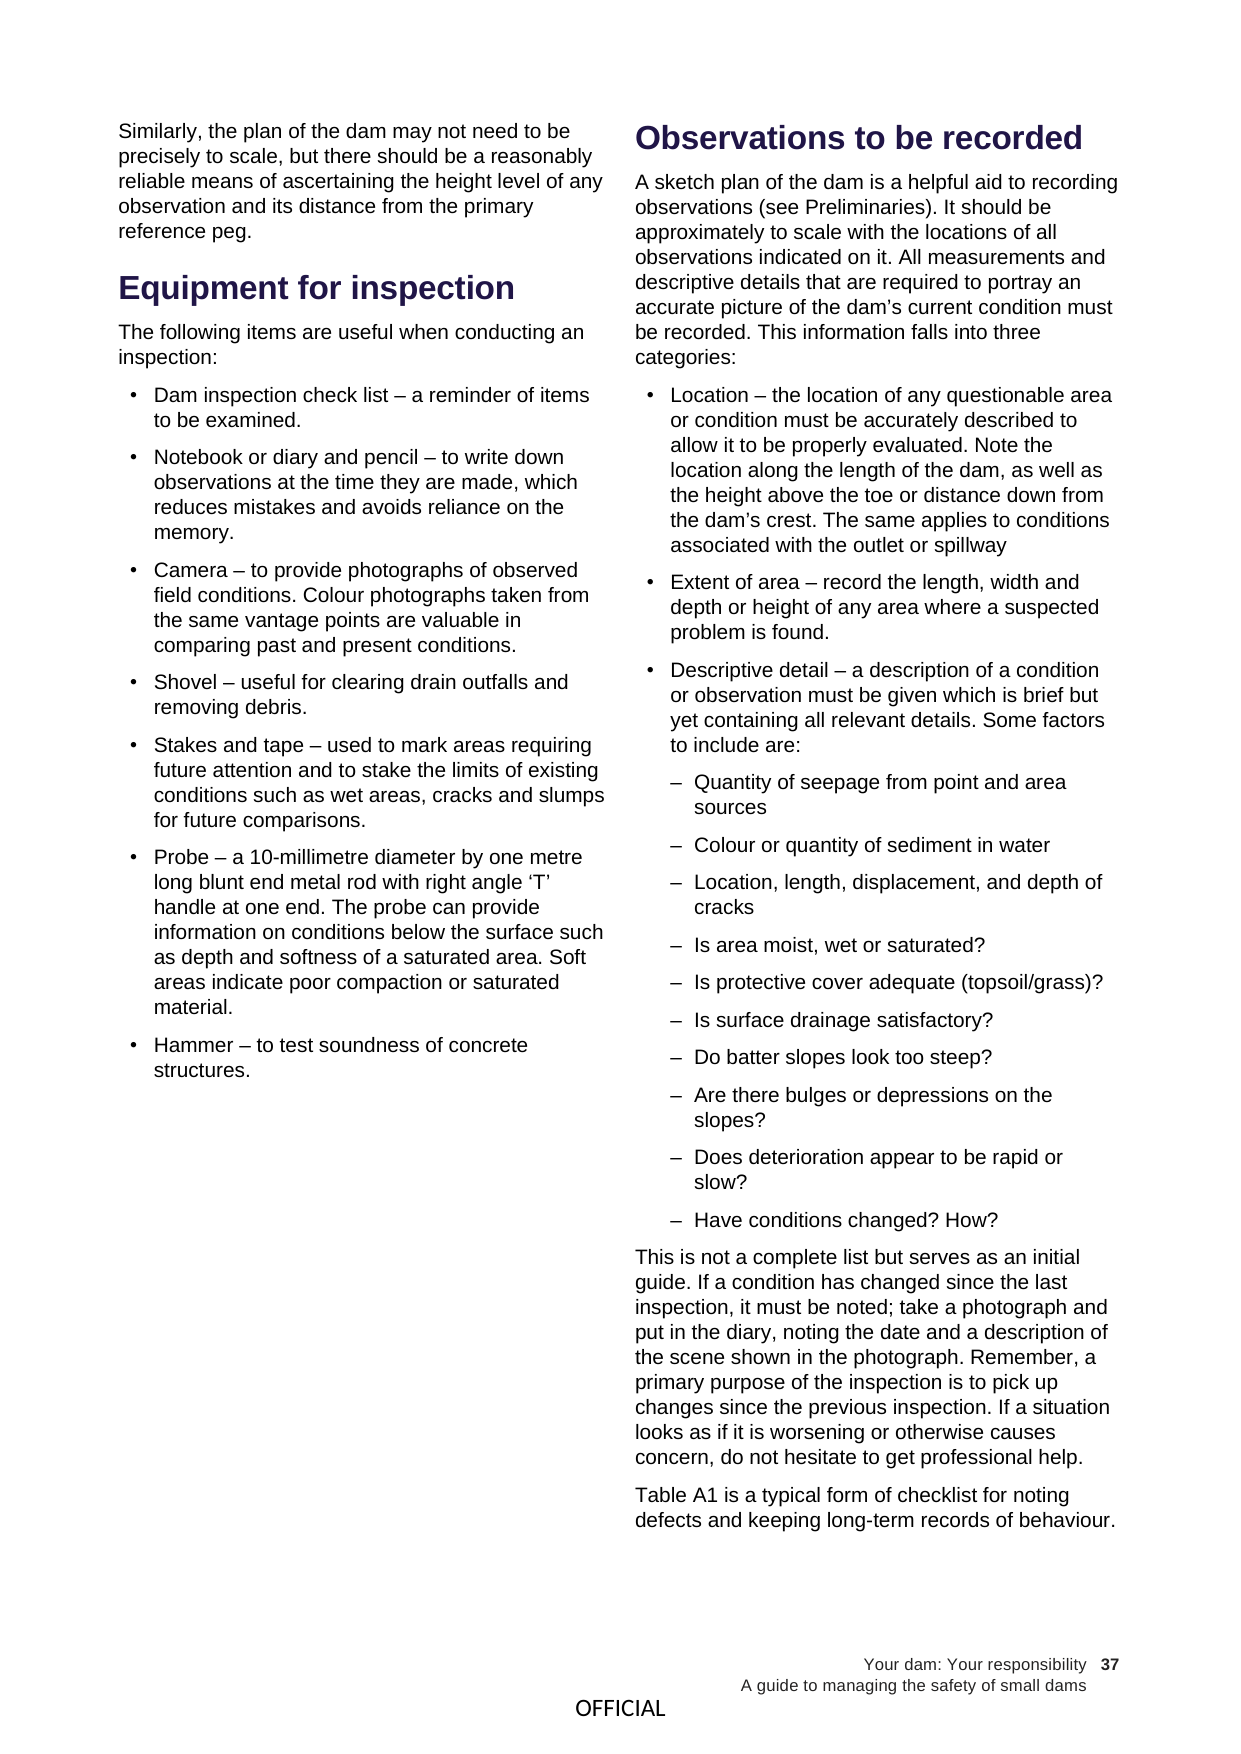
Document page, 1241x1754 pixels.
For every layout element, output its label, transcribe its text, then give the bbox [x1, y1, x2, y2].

list Quantity of seepage from point and area sources [670, 769, 1122, 819]
list Are there bulges or depressions on the slopes? [670, 1082, 1122, 1132]
list Is area moist, wet or saturated? [670, 932, 1122, 957]
list Extent of area – record the length, width and depth or height of any area where a suspected problem is found. [647, 569, 1122, 644]
list Have conditions changed? How? [670, 1207, 1122, 1232]
list Location, length, displacement, and depth of cracks [670, 869, 1122, 919]
text A sketch plan of the dam is a helpful aid to recording observations (see Preliminaries). It should be approximately to scale with the locations of all observations indicated on it. All measurements and descriptive details that are required to portray an accurate picture of the dam’s current condition must be recorded. This information falls into three categories: [635, 169, 1122, 369]
list Stakes and tape – used to mark areas requiring future attention and to stake the limits of existing conditions such as wet areas, cracks and slumps for future comparisons. [130, 732, 605, 832]
text Similarly, the plan of the dam may not need to be precisely to scale, but there should be a reasonably reliable means of ascertaining the height level of any observation and its distance from the primary reference peg. [118, 118, 605, 243]
list Notebook or diary and pencil – to write down observations at the time they are made, which reduces mistakes and avoids reliance on the memory. [130, 444, 605, 544]
list Do batter slopes look too steep? [670, 1044, 1122, 1069]
text Table A1 is a typical form of checklist for noting defects and keeping long-term records of behaviour. [635, 1482, 1122, 1532]
list Is protective cover adequate (topsoil/grass)? [670, 969, 1122, 994]
list Dam inspection check list – a reminder of items to be examined. [130, 382, 605, 432]
list Camera – to provide photographs of observed field conditions. Colour photographs taken from the same vantage points are valuable in comparing past and present conditions. [130, 557, 605, 657]
list Does deterioration appear to be rapid or slow? [670, 1144, 1122, 1194]
list Shovel – useful for clearing drain outfalls and removing debris. [130, 669, 605, 719]
list Hammer – to test soundness of concrete structures. [130, 1032, 605, 1082]
subtitle Observations to be recorded [635, 118, 1122, 157]
text This is not a complete list but serves as an initial guide. If a condition has changed since the last inspection, it must be noted; take a photograph and put in the diary, noting the date and a description of the scene shown in the photograph. Remember, a primary purpose of the inspection is to pick up changes since the previous inspection. If a situation looks as if it is worsening or otherwise causes concern, do not hesitate to get professional help. [635, 1244, 1122, 1469]
list Colour or quantity of sediment in water [670, 832, 1122, 857]
subtitle Equipment for inspection [118, 268, 605, 307]
text The following items are useful when conducting an inspection: [118, 319, 605, 369]
list Is surface drainage satisfactory? [670, 1007, 1122, 1032]
list Location – the location of any questionable area or condition must be accurately described to allow it to be properly evaluated. Note the location along the length of the dam, as well as the height above the toe or distance down from the dam’s crest. The same applies to conditions associated with the outlet or spillway [647, 382, 1122, 557]
list Probe – a 10-millimetre diameter by one metre long blunt end metal rod with right angle ‘T’ handle at one end. The probe can provide information on conditions below the surface such as depth and softness of a saturated area. Soft areas indicate poor compaction or saturated material. [130, 844, 605, 1019]
list Descriptive detail – a description of a condition or observation must be given which is brief but yet containing all relevant details. Some factors to include are: [647, 657, 1122, 757]
